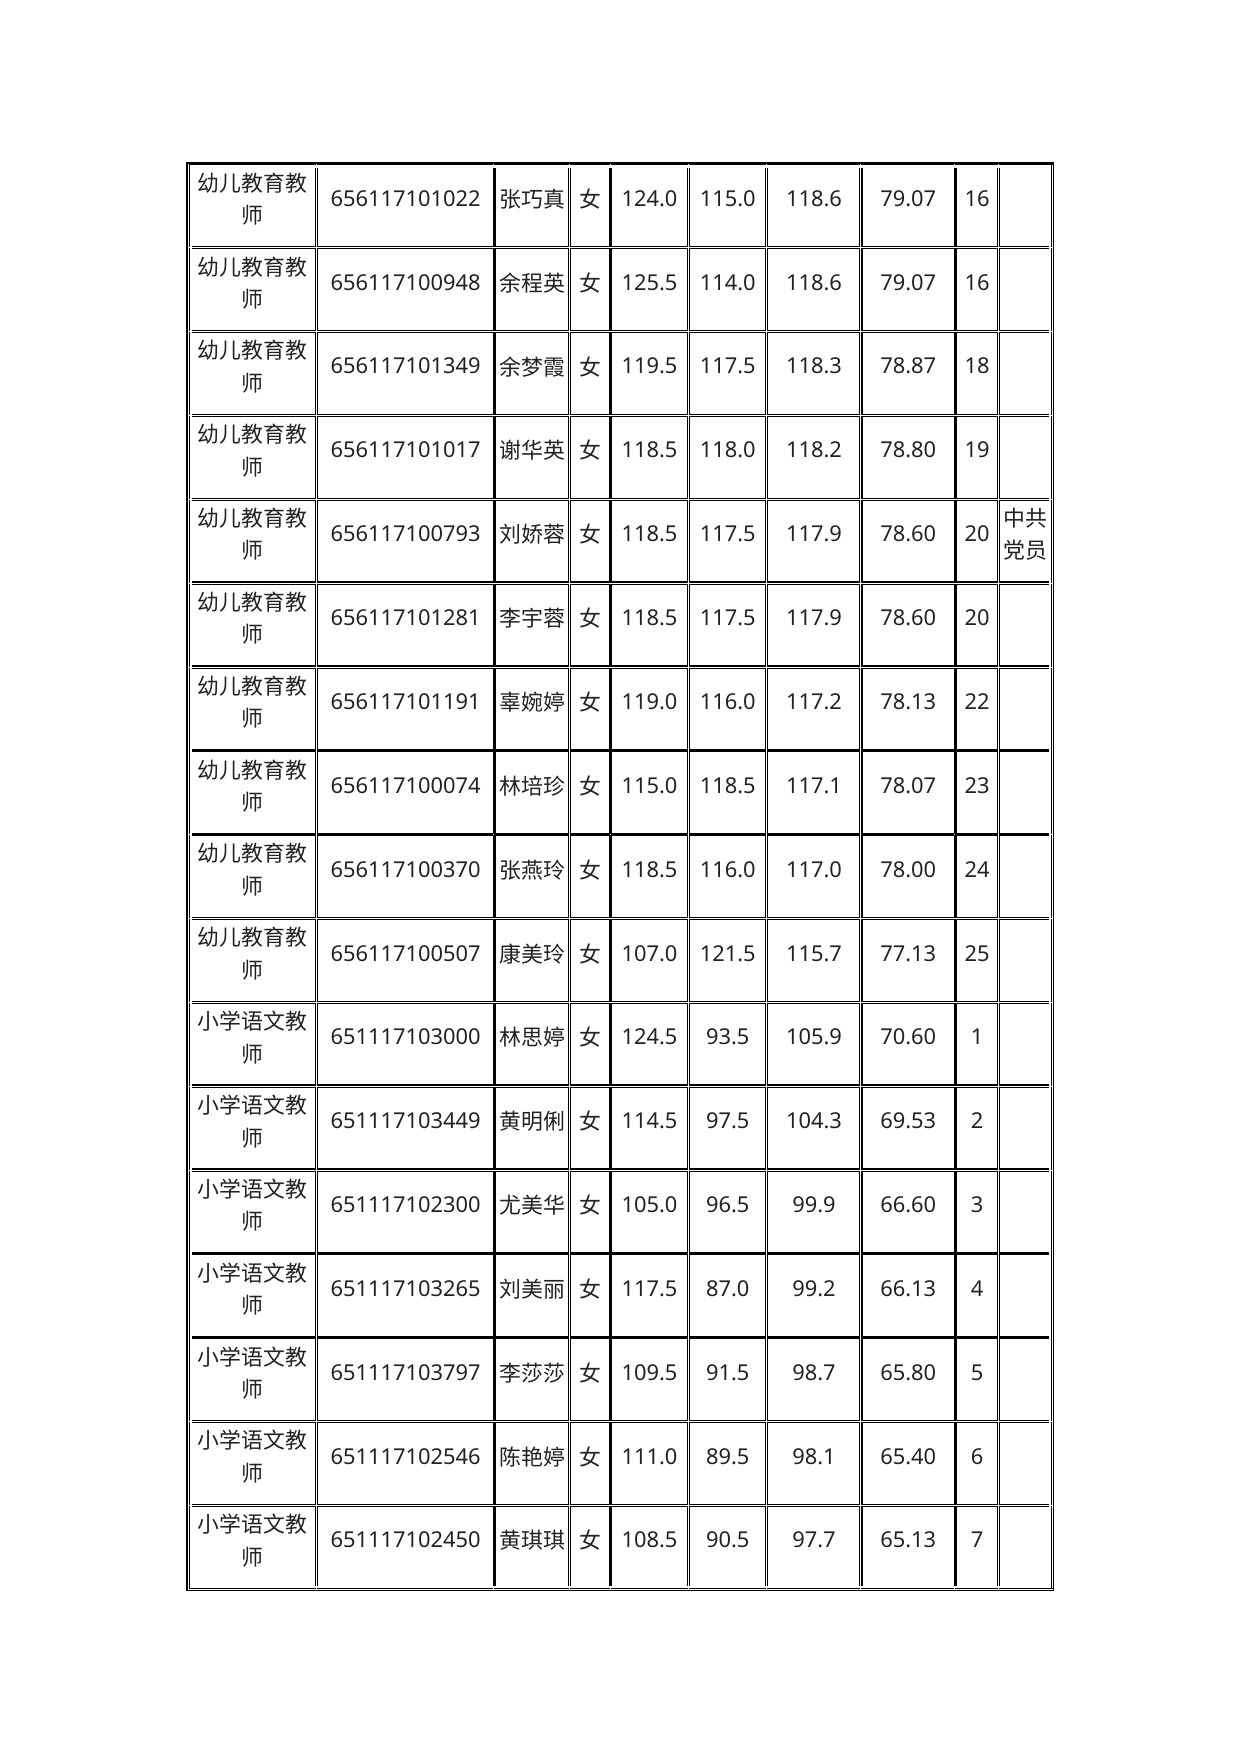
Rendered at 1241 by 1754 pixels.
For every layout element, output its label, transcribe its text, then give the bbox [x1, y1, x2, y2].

table_cell 124.0 [610, 165, 688, 246]
table_cell 78.00 [863, 836, 954, 917]
table_cell 119.0 [612, 669, 687, 749]
table_cell 16 [957, 249, 997, 330]
table_cell 78.60 [863, 501, 954, 581]
table_cell 65.80 [863, 1339, 954, 1420]
table_cell 5 [957, 1339, 997, 1420]
table_cell 656117100074 [318, 752, 493, 833]
table_cell 女 [571, 836, 609, 917]
table_cell [999, 330, 1052, 413]
table_cell 小学语文教师 [188, 1001, 317, 1084]
table_cell 幼儿教育教师 [188, 917, 317, 1001]
table_cell 99.9 [768, 1172, 859, 1252]
table_cell 99.2 [768, 1255, 859, 1336]
table_cell 65.40 [863, 1423, 954, 1504]
table_cell 118.5 [612, 501, 687, 581]
table_cell 女 [571, 752, 609, 833]
table_cell 656117101349 [318, 333, 493, 413]
table_cell 林思婷 [496, 1004, 568, 1084]
table_cell [1000, 749, 1051, 833]
table_cell [999, 1001, 1052, 1084]
table_cell 116.0 [690, 669, 765, 749]
table_cell 张燕玲 [496, 836, 568, 917]
table_cell 117.9 [768, 501, 859, 581]
table_cell 79.07 [861, 164, 955, 246]
table_cell 女 [571, 417, 609, 497]
table_cell 117.5 [690, 333, 765, 413]
table_cell 117.5 [690, 501, 765, 581]
table_cell 女 [571, 1255, 609, 1336]
table_cell 25 [957, 920, 997, 1001]
table_cell 辜婉婷 [496, 669, 568, 749]
table_cell 651117102300 [318, 1172, 493, 1252]
table_cell 18 [957, 333, 997, 413]
table_cell 116.0 [690, 836, 765, 917]
table_cell 66.60 [863, 1172, 954, 1252]
table_cell 小学语文教师 [190, 1336, 315, 1420]
table_cell 97.5 [690, 1088, 765, 1168]
table_cell 70.60 [863, 1004, 954, 1084]
table_cell [999, 165, 1051, 246]
table_cell 91.5 [690, 1339, 765, 1420]
table_cell 女 [571, 920, 609, 1001]
table_cell 幼儿教育教师 [190, 581, 315, 665]
table_cell 121.5 [690, 920, 765, 1001]
table_cell 69.53 [863, 1088, 954, 1168]
table_cell 小学语文教师 [188, 1504, 317, 1587]
table_cell [1000, 833, 1052, 917]
table_cell 张巧真 [494, 165, 570, 246]
table_cell [1000, 1168, 1051, 1252]
table_cell 90.5 [689, 1507, 767, 1587]
table_cell 651117103449 [318, 1088, 493, 1168]
table_cell 小学语文教师 [190, 1252, 315, 1336]
table_cell 幼儿教育教师 [190, 165, 317, 246]
table_cell 女 [571, 1423, 609, 1504]
table_cell 114.0 [690, 249, 765, 330]
table_cell 78.80 [863, 417, 954, 497]
table_cell 幼儿教育教师 [190, 414, 315, 497]
table_cell 女 [570, 1507, 610, 1587]
table_cell [1000, 581, 1051, 665]
table_cell 刘娇蓉 [496, 501, 568, 581]
table_cell 女 [571, 1339, 609, 1420]
table_cell 幼儿教育教师 [188, 833, 315, 917]
table_cell 幼儿教育教师 [190, 749, 315, 833]
table_cell 98.7 [768, 1339, 859, 1420]
table_cell 林培珍 [496, 752, 568, 833]
table_cell 117.5 [690, 585, 765, 665]
table_cell 115.0 [689, 165, 767, 246]
table_cell 118.6 [767, 164, 861, 246]
table_cell 谢华英 [496, 417, 568, 497]
table_cell 125.5 [612, 249, 687, 330]
table_cell 117.9 [768, 585, 859, 665]
table_cell [1000, 1252, 1051, 1336]
table_cell 109.5 [612, 1339, 687, 1420]
table_cell 24 [957, 836, 997, 917]
table_cell 女 [571, 669, 609, 749]
table_cell 96.5 [690, 1172, 765, 1252]
table_cell 98.1 [768, 1423, 859, 1504]
table_cell 女 [571, 333, 609, 413]
table_cell 656117101017 [318, 417, 493, 497]
table_cell 尤美华 [496, 1172, 568, 1252]
table_cell 117.5 [612, 1255, 687, 1336]
table_cell 女 [571, 1088, 609, 1168]
table_cell 女 [571, 1004, 609, 1084]
table_cell 104.3 [768, 1088, 859, 1168]
table_cell 女 [571, 585, 609, 665]
table_cell [999, 246, 1052, 330]
table_cell 78.13 [863, 669, 954, 749]
table_cell 118.5 [690, 752, 765, 833]
table_cell 656117101191 [318, 669, 493, 749]
table_cell 3 [957, 1172, 997, 1252]
table_cell [1000, 1084, 1051, 1168]
table_cell 117.1 [768, 752, 859, 833]
table_cell 656117101281 [318, 585, 493, 665]
table_cell 20 [957, 501, 997, 581]
table_cell 78.87 [863, 333, 954, 413]
table_cell 93.5 [690, 1004, 765, 1084]
table_cell 115.7 [768, 920, 859, 1001]
table_cell 幼儿教育教师 [190, 498, 315, 581]
table_cell 119.5 [612, 333, 687, 413]
table_cell 李宇蓉 [496, 585, 568, 665]
table_cell 23 [957, 752, 997, 833]
table_cell [1000, 665, 1051, 749]
table_cell 89.5 [690, 1423, 765, 1504]
table_cell 651117102546 [318, 1423, 493, 1504]
table_cell 656117101022 [317, 164, 494, 246]
table_cell 656117100793 [318, 501, 493, 581]
table_cell 女 [571, 1172, 609, 1252]
table_cell 女 [571, 501, 609, 581]
table_cell 651117103000 [318, 1004, 493, 1084]
table_cell [999, 917, 1052, 1001]
table_cell 黄明俐 [496, 1088, 568, 1168]
table_cell 118.5 [612, 417, 687, 497]
table_cell 女 [570, 165, 610, 246]
table_cell 105.0 [612, 1172, 687, 1252]
table_cell 幼儿教育教师 [190, 665, 315, 749]
table_cell 124.5 [612, 1004, 687, 1084]
table_cell 16 [955, 165, 998, 246]
table_cell 117.0 [768, 836, 859, 917]
table_cell 651117102450 [317, 1507, 494, 1587]
table_cell 118.3 [768, 333, 859, 413]
table_cell 111.0 [612, 1423, 687, 1504]
table_cell [1000, 1336, 1051, 1420]
table_cell 118.5 [612, 585, 687, 665]
table_cell 20 [957, 585, 997, 665]
table_cell 107.0 [612, 920, 687, 1001]
table_cell 117.2 [768, 669, 859, 749]
table_cell 114.5 [612, 1088, 687, 1168]
table_cell [1000, 414, 1051, 497]
table_cell 康美玲 [496, 920, 568, 1001]
table_cell 李莎莎 [496, 1339, 568, 1420]
table_cell 87.0 [690, 1255, 765, 1336]
table_cell 小学语文教师 [188, 1420, 317, 1504]
table_cell 78.07 [863, 752, 954, 833]
table_cell 77.13 [863, 920, 954, 1001]
table_cell 656117100370 [318, 836, 493, 917]
table_cell 115.0 [612, 752, 687, 833]
table_cell 2 [957, 1088, 997, 1168]
table_cell 7 [955, 1507, 998, 1587]
table_cell 656117100507 [318, 920, 493, 1001]
table_cell 118.5 [612, 836, 687, 917]
table_cell 22 [957, 669, 997, 749]
table_cell 118.0 [690, 417, 765, 497]
table_cell 66.13 [863, 1255, 954, 1336]
table_cell 余程英 [496, 249, 568, 330]
table_cell 女 [571, 249, 609, 330]
table_cell 651117103797 [318, 1339, 493, 1420]
table_cell 黄琪琪 [494, 1507, 570, 1587]
table_cell 97.7 [767, 1504, 861, 1587]
table_cell [999, 1504, 1052, 1587]
table_cell 小学语文教师 [190, 1084, 315, 1168]
table_cell 陈艳婷 [496, 1423, 568, 1504]
table_cell 651117103265 [318, 1255, 493, 1336]
table_cell 118.2 [768, 417, 859, 497]
table_cell 小学语文教师 [190, 1168, 315, 1252]
table_cell 4 [957, 1255, 997, 1336]
table_cell 1 [957, 1004, 997, 1084]
table_cell 刘美丽 [496, 1255, 568, 1336]
table_cell 19 [957, 417, 997, 497]
table_cell 108.5 [610, 1507, 688, 1587]
table_cell 中共党员 [1000, 498, 1051, 581]
table_cell 105.9 [768, 1004, 859, 1084]
table_cell 656117100948 [318, 249, 493, 330]
table_cell [999, 1420, 1052, 1504]
table_cell 幼儿教育教师 [188, 246, 317, 330]
table_cell 65.13 [861, 1507, 955, 1587]
table_cell 78.60 [863, 585, 954, 665]
table_cell 幼儿教育教师 [188, 330, 317, 413]
table_cell 118.6 [768, 249, 859, 330]
table_cell 6 [957, 1423, 997, 1504]
table_cell 余梦霞 [496, 333, 568, 413]
table_cell 79.07 [863, 249, 954, 330]
